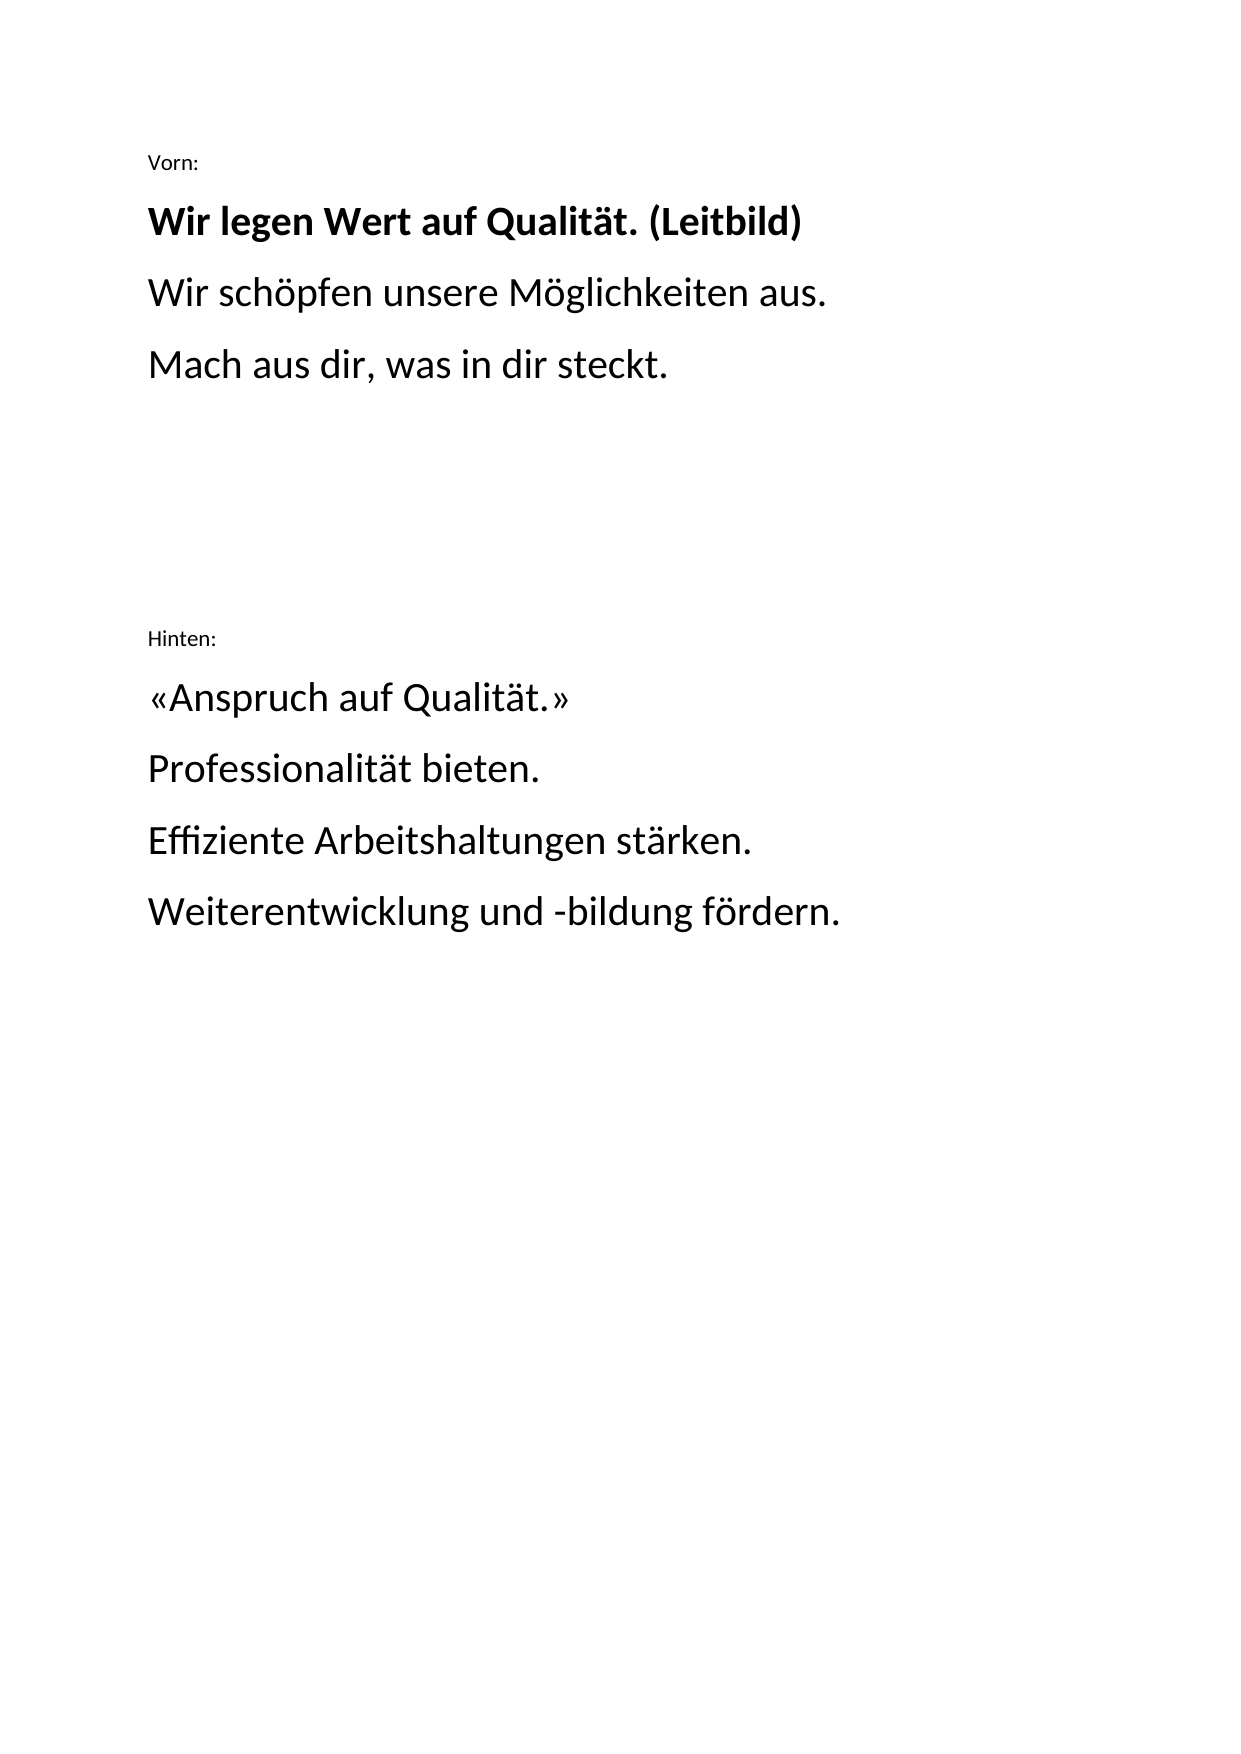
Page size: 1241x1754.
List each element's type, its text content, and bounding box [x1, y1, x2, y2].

text Weiterentwicklung und -bildung fördern. [148, 885, 1122, 936]
text Vorn: [148, 148, 1122, 176]
text Hinten: [148, 624, 1122, 652]
text Wir legen Wert auf Qualität. (Leitbild) [148, 194, 1122, 245]
text Mach aus dir, was in dir steckt. [148, 338, 1122, 388]
text «Anspruch auf Qualität.» [148, 671, 1122, 722]
text Effiziente Arbeitshaltungen stärken. [148, 814, 1122, 865]
text Professionalität bieten. [148, 742, 1122, 793]
text Wir schöpfen unsere Möglichkeiten aus. [148, 266, 1122, 317]
